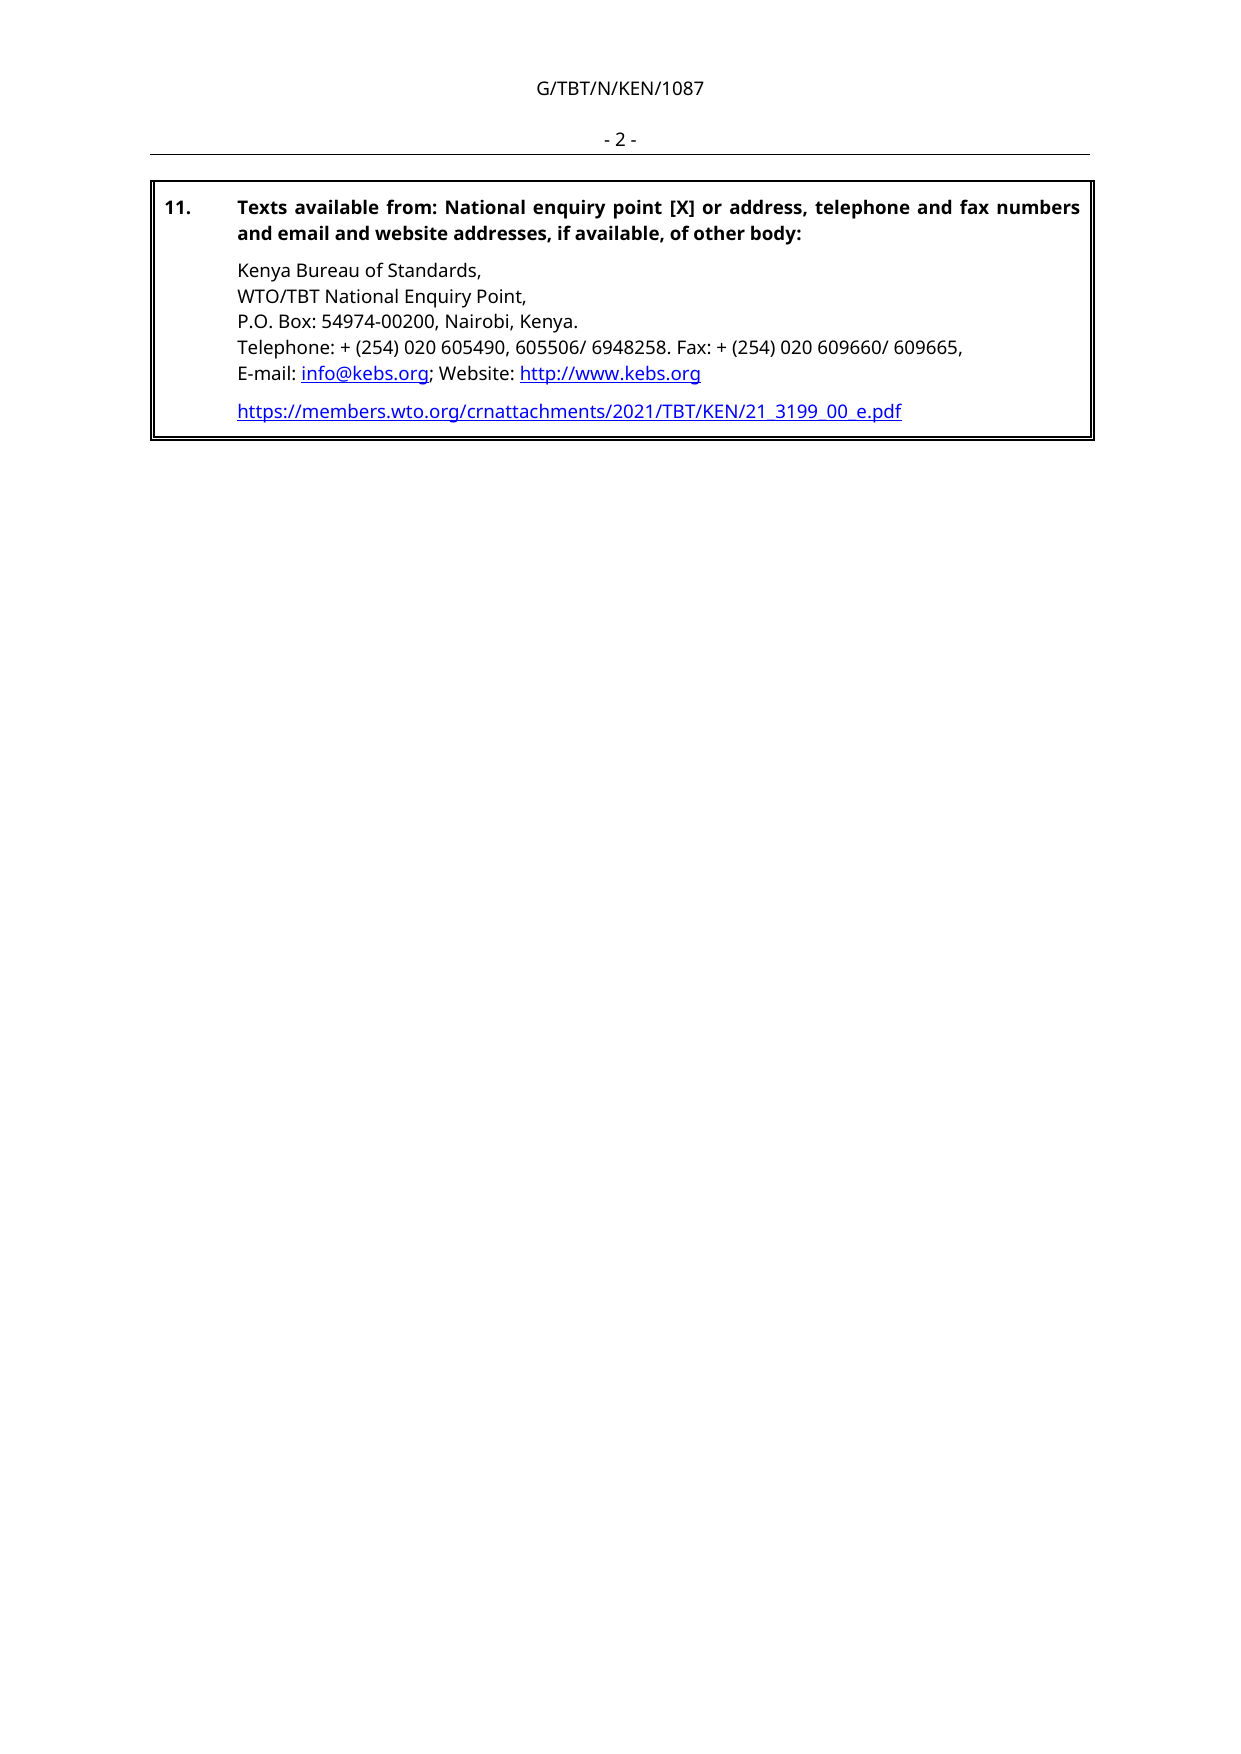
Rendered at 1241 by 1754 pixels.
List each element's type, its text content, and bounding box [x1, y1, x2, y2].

table_cell 11. [155, 182, 225, 436]
table_cell Texts available from: National enquiry point [X] or address, telephone and fax numbers and email and website addresses, if available, of other body: Kenya Bureau of Standards, WTO/TBT National Enquiry Point, P.O. Box: 54974-00200, Nairobi, Kenya. Telephone: + (254) 020 605490, 605506/ 6948258. Fax: + (254) 020 609660/ 609665, E-mail: info@kebs.org; Website: http://www.kebs.org https://members.wto.org/crnattachments/2021/TBT/KEN/21_3199_00_e.pdf [225, 182, 1090, 436]
